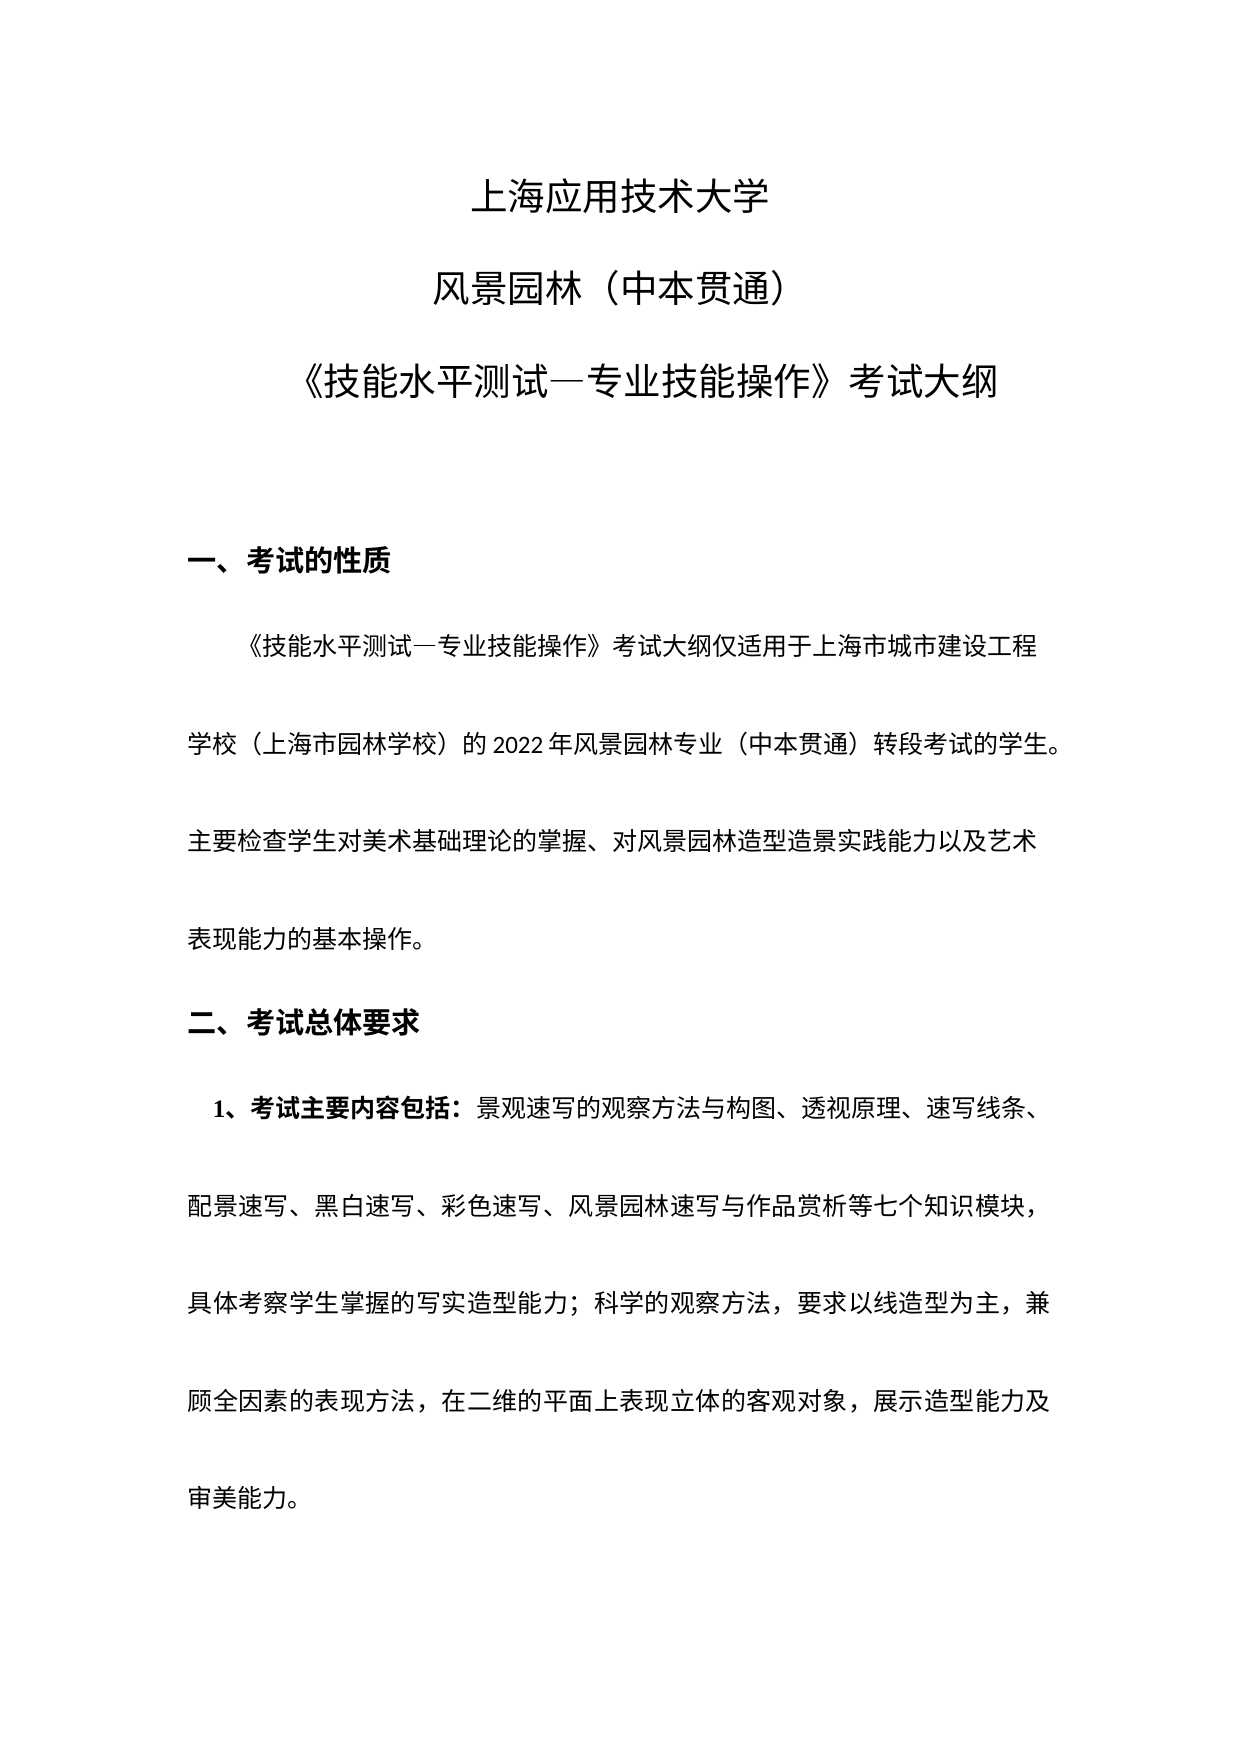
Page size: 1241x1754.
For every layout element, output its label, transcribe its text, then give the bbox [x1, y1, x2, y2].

text 二、考试总体要求 [187, 988, 1053, 1053]
list 考试的性质 [187, 526, 1053, 591]
list 《技能水平测试—专业技能操作》考试大纲 [231, 346, 1053, 411]
text 1、考试主要内容包括：景观速写的观察方法与构图、透视原理、速写线条、配景速写、黑白速写、彩色速写、风景园林速写与作品赏析等七个知识模块，具体考察学生掌握的写实造型能力；科学的观察方法，要求以线造型为主，兼顾全因素的表现方法，在二维的平面上表现立体的客观对象，展示造型能力及审美能力。 [187, 1074, 1053, 1529]
text 《技能水平测试—专业技能操作》考试大纲仅适用于上海市城市建设工程学校（上海市园林学校）的2022年风景园林专业（中本贯通）转段考试的学生。主要检查学生对美术基础理论的掌握、对风景园林造型造景实践能力以及艺术表现能力的基本操作。 [187, 612, 1053, 970]
list 上海应用技术大学 [187, 162, 1053, 227]
list 风景园林（中本贯通） [187, 254, 1053, 319]
